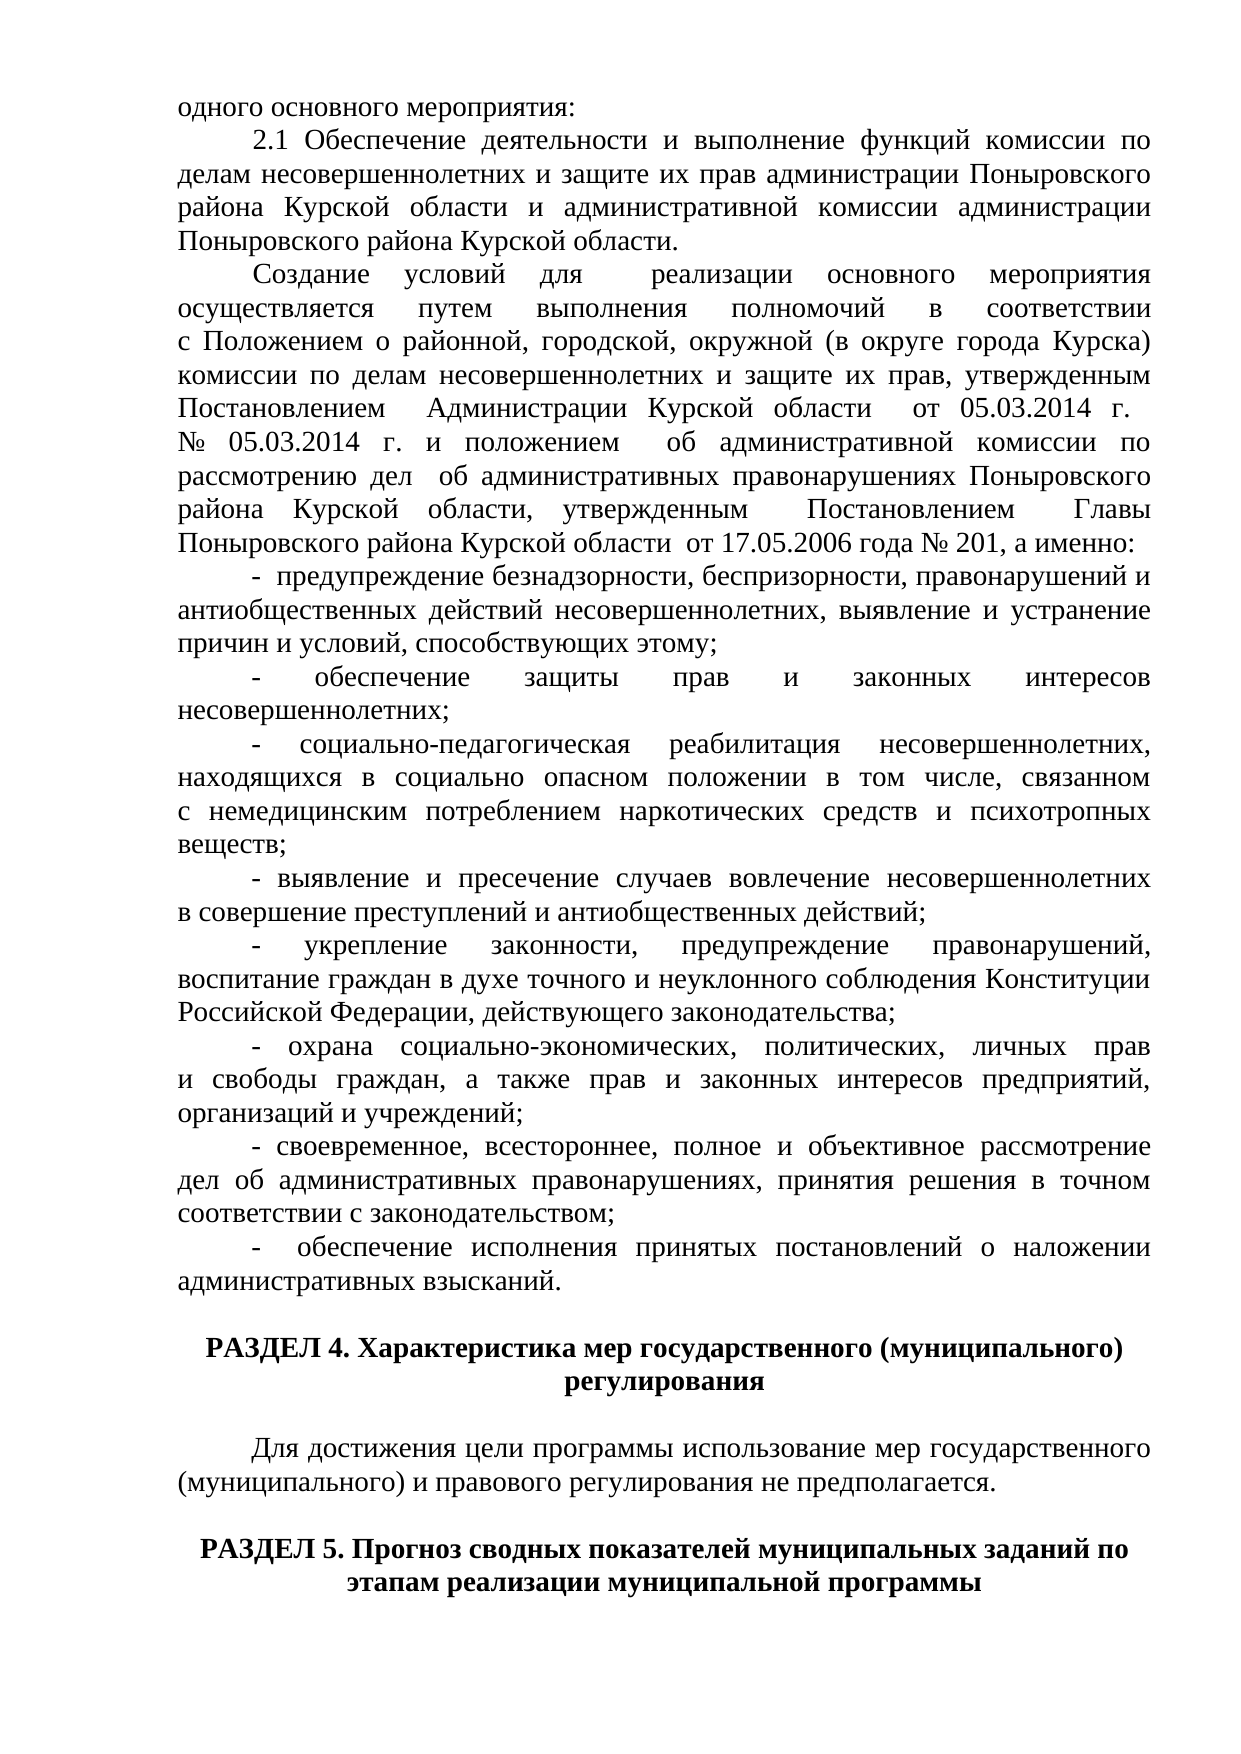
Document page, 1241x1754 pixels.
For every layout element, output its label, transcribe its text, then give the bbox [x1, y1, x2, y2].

text 2.1 Обеспечение деятельности и выполнение функций комиссии по делам несовершеннолетних и защите их прав администрации Поныровского района Курской области и административной комиссии администрации Поныровского района Курской области. [177, 122, 1152, 256]
text - обеспечение исполнения принятых постановлений о наложении административных взысканий. [177, 1229, 1152, 1296]
text - предупреждение безнадзорности, беспризорности, правонарушений и антиобщественных действий несовершеннолетних, выявление и устранение причин и условий, способствующих этому; [177, 558, 1152, 659]
text - охрана социально-экономических, политических, личных прав и свободы граждан, а также прав и законных интересов предприятий, организаций и учреждений; [177, 1028, 1152, 1128]
text РАЗДЕЛ 4. Характеристика мер государственного (муниципального) регулирования [177, 1330, 1152, 1397]
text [177, 89, 1152, 122]
text - своевременное, всестороннее, полное и объективное рассмотрение дел об административных правонарушениях, принятия решения в точном соответствии с законодательством; [177, 1128, 1152, 1229]
text - выявление и пресечение случаев вовлечение несовершеннолетних в совершение преступлений и антиобщественных действий; [177, 860, 1152, 927]
text РАЗДЕЛ 5. Прогноз сводных показателей муниципальных заданий по этапам реализации муниципальной программы [177, 1531, 1152, 1598]
text Для достижения цели программы использование мер государственного (муниципального) и правового регулирования не предполагается. [177, 1430, 1152, 1497]
text - обеспечение защиты прав и законных интересов несовершеннолетних; [177, 659, 1152, 726]
text - укрепление законности, предупреждение правонарушений, воспитание граждан в духе точного и неуклонного соблюдения Конституции Российской Федерации, действующего законодательства; [177, 927, 1152, 1028]
text - социально-педагогическая реабилитация несовершеннолетних, находящихся в социально опасном положении в том числе, связанном с немедицинским потреблением наркотических средств и психотропных веществ; [177, 726, 1152, 860]
text Создание условий для реализации основного мероприятия осуществляется путем выполнения полномочий в соответствии с Положением о районной, городской, окружной (в округе города Курска) комиссии по делам несовершеннолетних и защите их прав, утвержденным Постановлением Администрации Курской области от 05.03.2014 г. № 05.03.2014 г. и положением об административной комиссии по рассмотрению дел об административных правонарушениях Поныровского района Курской области, утвержденным Постановлением Главы Поныровского района Курской области от 17.05.2006 года № 201, а именно: [177, 256, 1152, 558]
